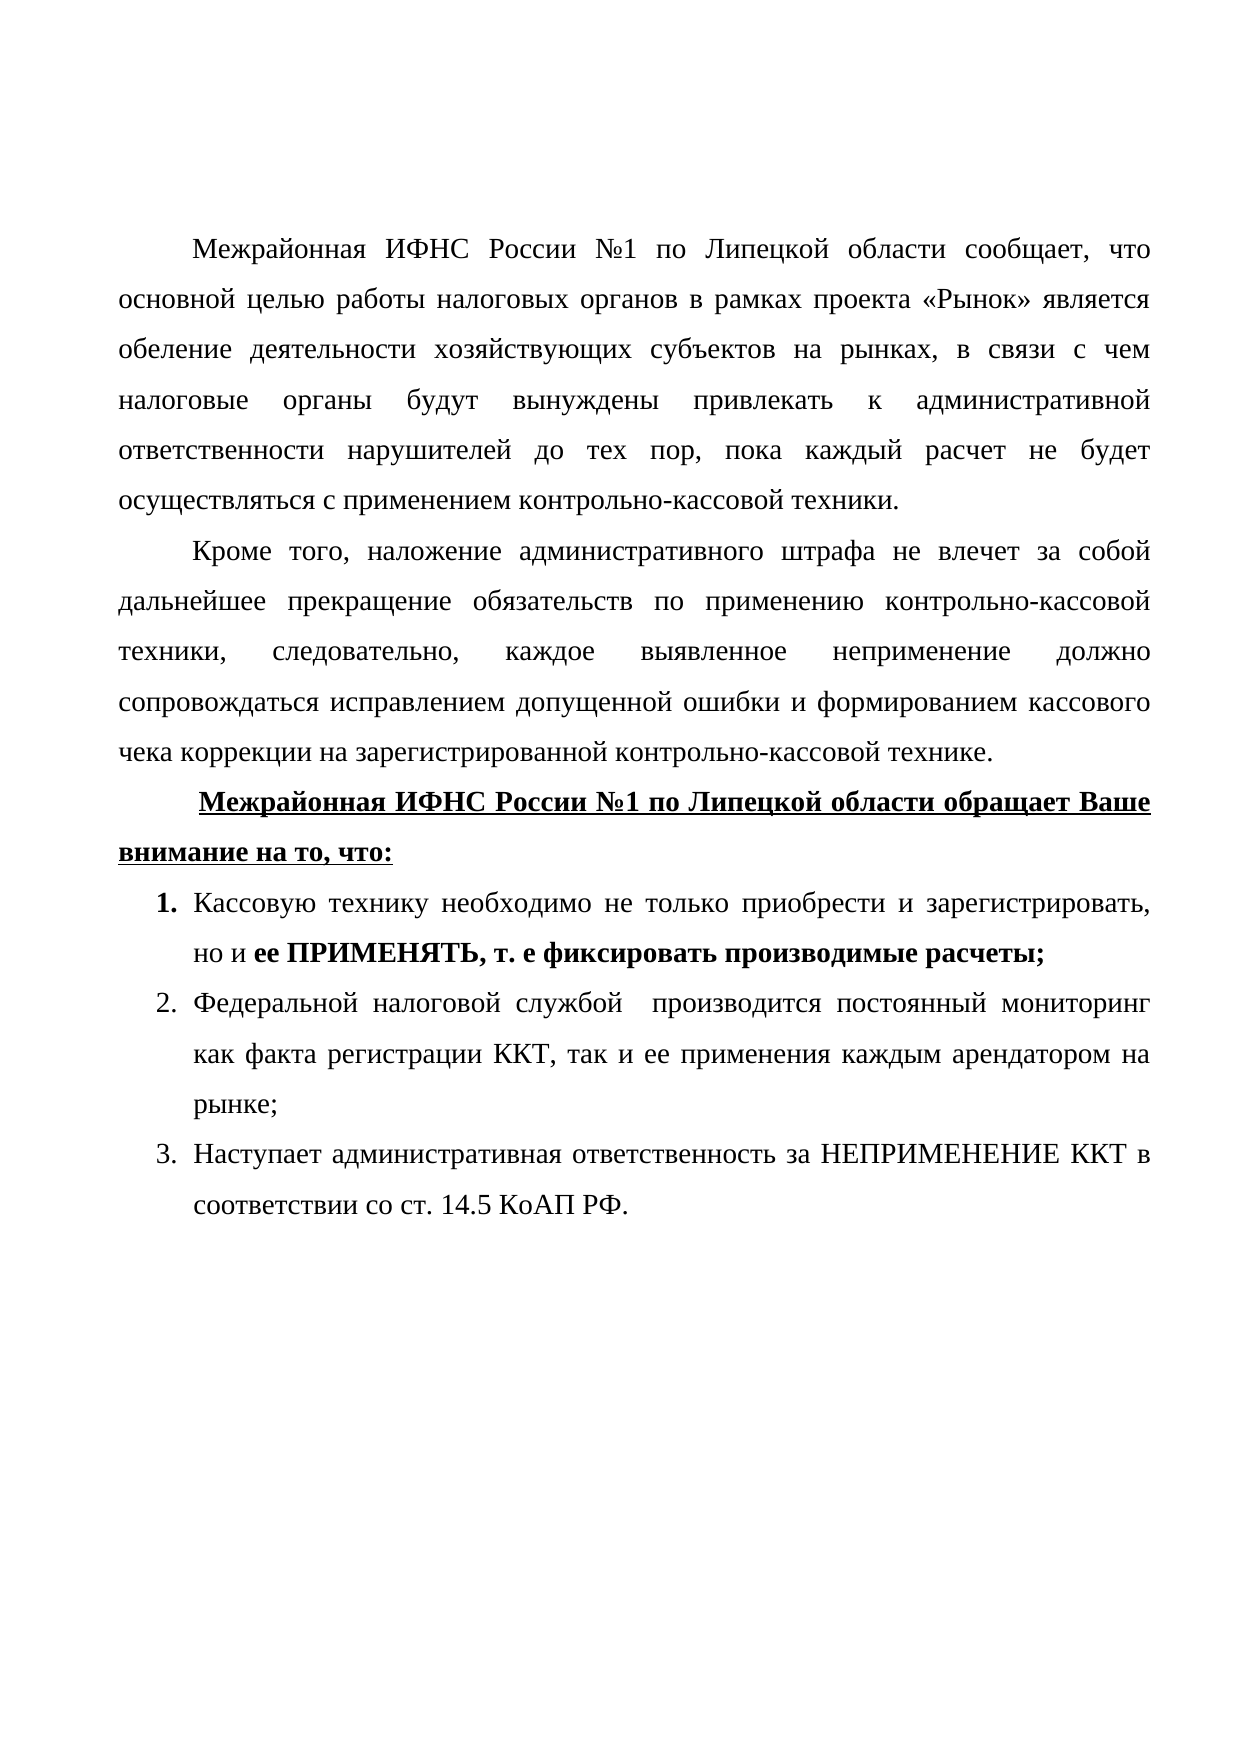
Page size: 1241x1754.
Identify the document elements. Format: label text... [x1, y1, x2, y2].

list Федеральной налоговой службой производится постоянный мониторинг как факта регистрации ККТ, так и ее применения каждым арендатором на рынке; [156, 986, 1152, 1120]
text Межрайонная ИФНС России №1 по Липецкой области обращает Ваше внимание на то, что: [118, 784, 1152, 868]
text Межрайонная ИФНС России №1 по Липецкой области сообщает, что основной целью работы налоговых органов в рамках проекта «Рынок» является обеление деятельности хозяйствующих субъектов на рынках, в связи с чем налоговые органы будут вынуждены привлекать к административной ответственности нарушителей до тех пор, пока каждый расчет не будет осуществляться с применением контрольно-кассовой техники. [118, 231, 1152, 516]
list Кассовую технику необходимо не только приобрести и зарегистрировать, но и ее ПРИМЕНЯТЬ, т. е фиксировать производимые расчеты; [156, 885, 1152, 969]
text Кроме того, наложение административного штрафа не влечет за собой дальнейшее прекращение обязательств по применению контрольно-кассовой техники, следовательно, каждое выявленное неприменение должно сопровождаться исправлением допущенной ошибки и формированием кассового чека коррекции на зарегистрированной контрольно-кассовой технике. [118, 533, 1152, 767]
list Наступает административная ответственность за НЕПРИМЕНЕНИЕ ККТ в соответствии со ст. 14.5 КоАП РФ. [156, 1136, 1152, 1220]
